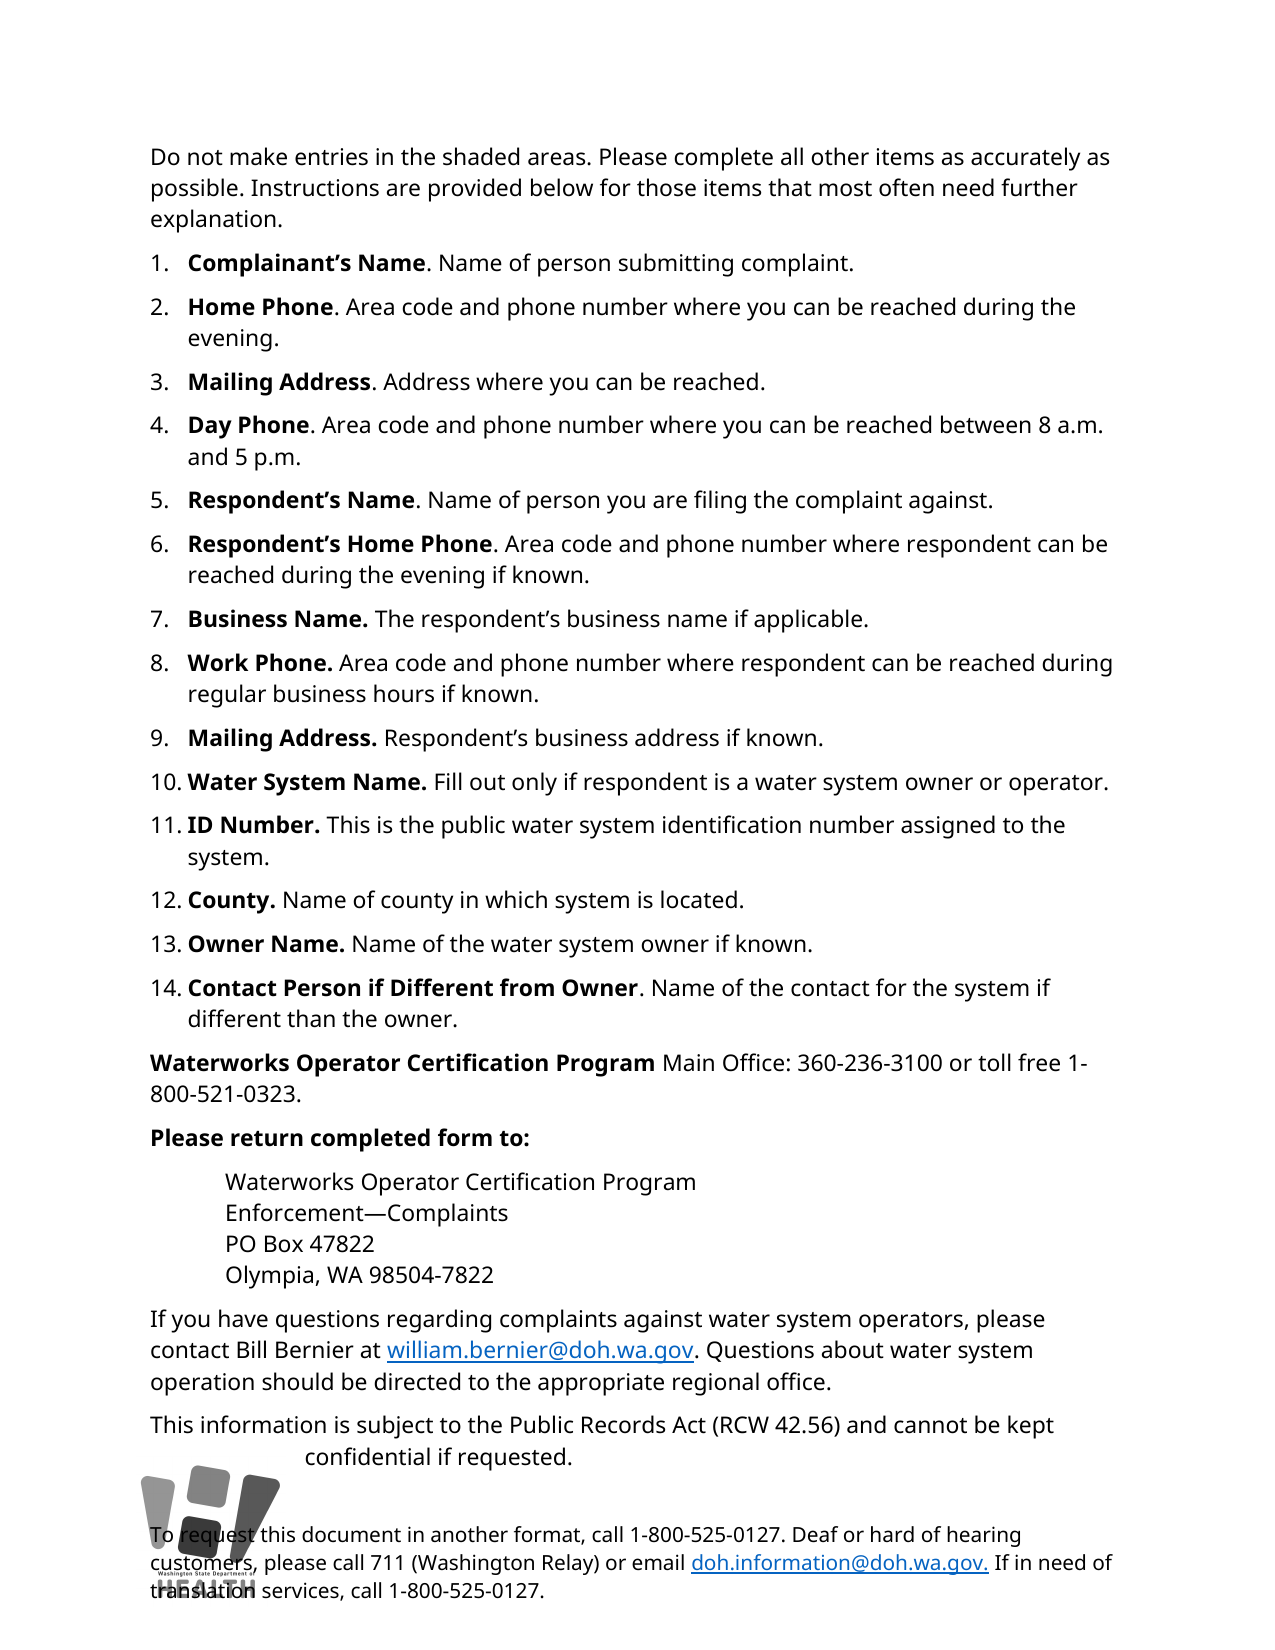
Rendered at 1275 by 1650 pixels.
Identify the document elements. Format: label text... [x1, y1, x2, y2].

list Contact Person if Different from Owner. Name of the contact for the system if different than the owner. [150, 972, 1125, 1034]
picture [135, 1456, 286, 1607]
list Day Phone. Area code and phone number where you can be reached between 8 a.m. and 5 p.m. [150, 409, 1125, 472]
list ID Number. This is the public water system identification number assigned to the system. [150, 809, 1125, 872]
list Complainant’s Name. Name of person submitting complaint. [150, 247, 1125, 278]
list Respondent’s Name. Name of person you are filing the complaint against. [150, 484, 1125, 516]
text Waterworks Operator Certification Program Enforcement—Complaints PO Box 47822 Olympia, WA 98504-7822 [225, 1166, 1125, 1291]
text Please return completed form to: [150, 1122, 1125, 1153]
list Owner Name. Name of the water system owner if known. [150, 928, 1125, 959]
text Waterworks Operator Certification Program Main Office: 360-236-3100 or toll free 1-800-521-0323. [150, 1047, 1125, 1109]
list Business Name. The respondent’s business name if applicable. [150, 603, 1125, 634]
list Mailing Address. Respondent’s business address if known. [150, 722, 1125, 753]
list Work Phone. Area code and phone number where respondent can be reached during regular business hours if known. [150, 647, 1125, 709]
list Mailing Address. Address where you can be reached. [150, 366, 1125, 397]
text If you have questions regarding complaints against water system operators, please contact Bill Bernier at william.bernier@doh.wa.gov. Questions about water system operation should be directed to the appropriate regional office. [150, 1303, 1125, 1397]
list Water System Name. Fill out only if respondent is a water system owner or operator. [150, 766, 1125, 797]
list Home Phone. Area code and phone number where you can be reached during the evening. [150, 291, 1125, 353]
list Respondent’s Home Phone. Area code and phone number where respondent can be reached during the evening if known. [150, 528, 1125, 591]
text This information is subject to the Public Records Act (RCW 42.56) and cannot be kept confidential if requested. [150, 1409, 1125, 1472]
list County. Name of county in which system is located. [150, 884, 1125, 916]
text Do not make entries in the shaded areas. Please complete all other items as accurately as possible. Instructions are provided below for those items that most often need further explanation. [150, 141, 1125, 234]
